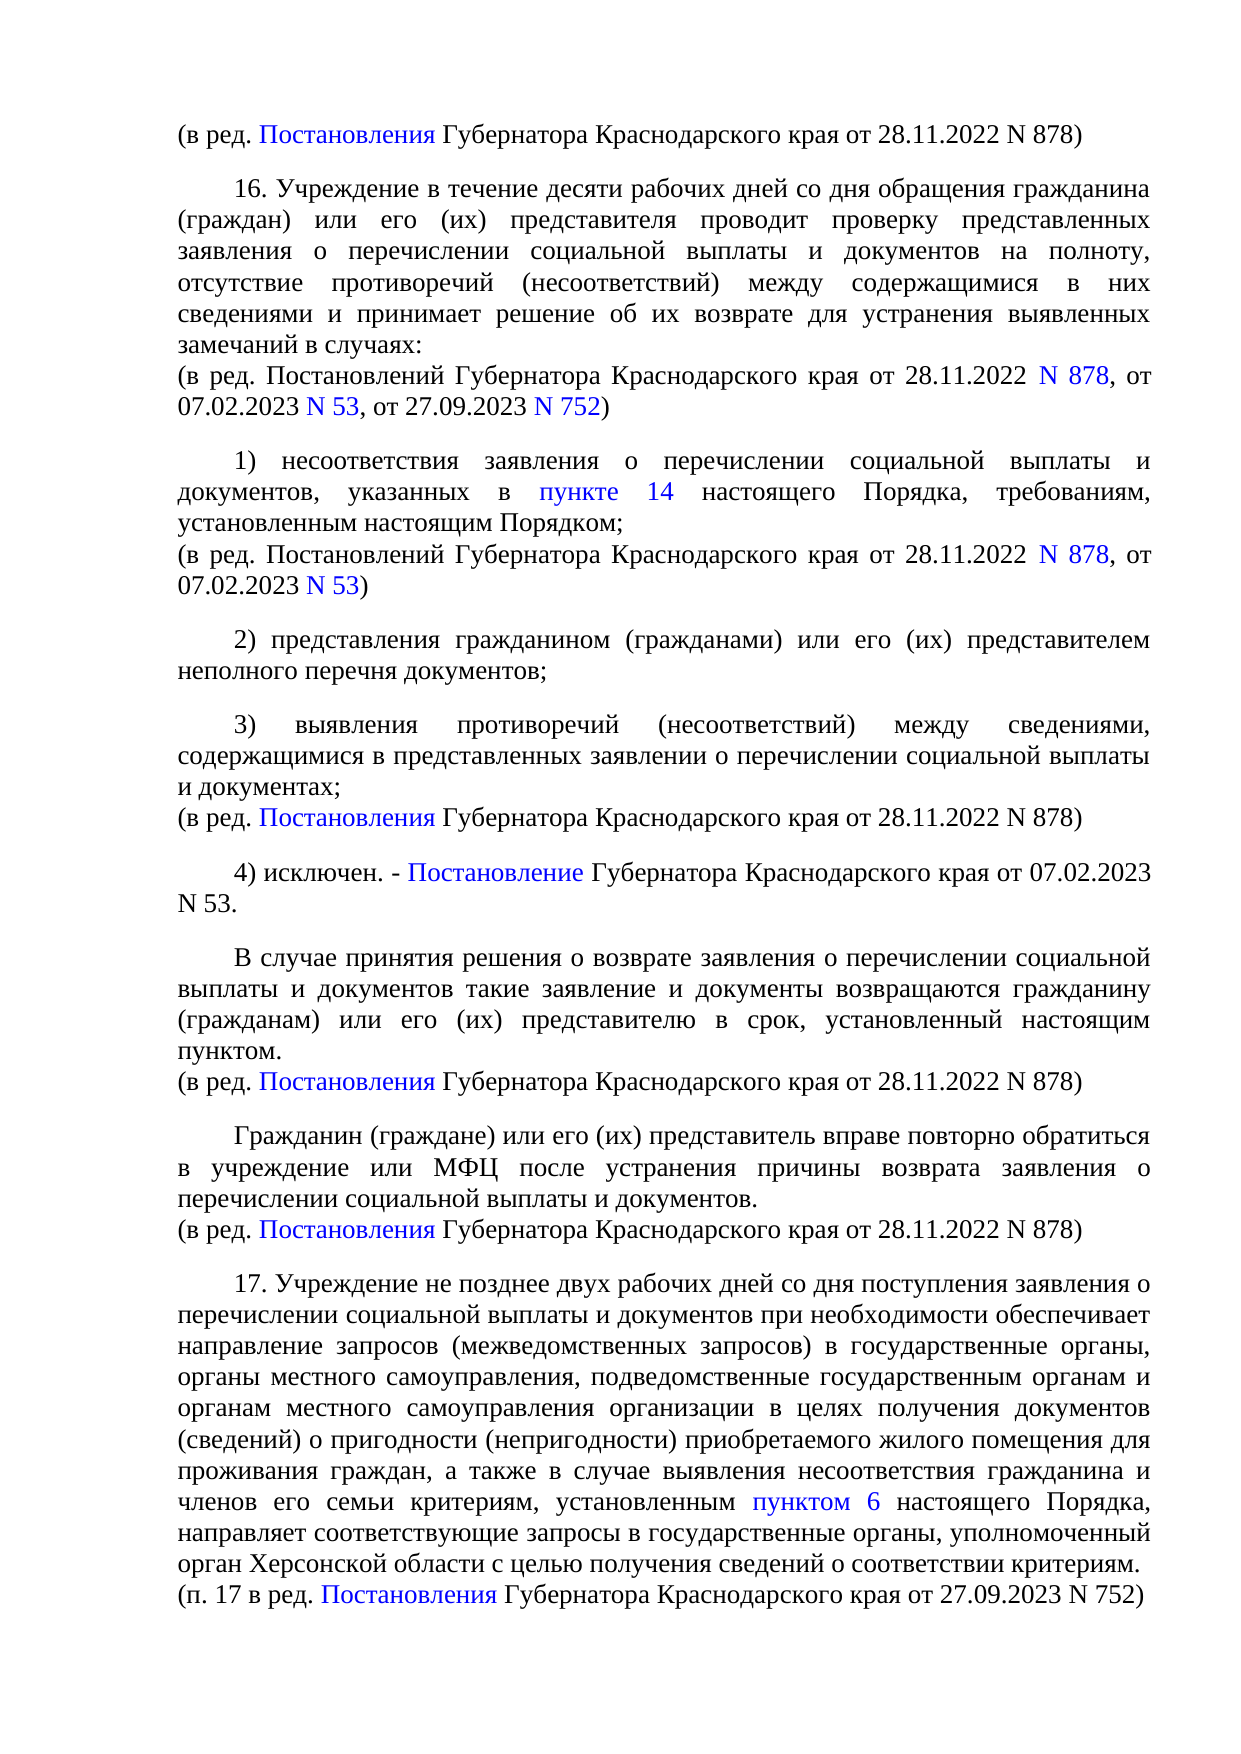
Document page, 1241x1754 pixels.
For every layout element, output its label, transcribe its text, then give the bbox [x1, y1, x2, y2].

text 1) несоответствия заявления о перечислении социальной выплаты и документов, указанных в пункте 14 настоящего Порядка, требованиям, установленным настоящим Порядком; [177, 444, 1152, 538]
text 4) исключен. - Постановление Губернатора Краснодарского края от 07.02.2023 N 53. [177, 856, 1152, 918]
text 2) представления гражданином (гражданами) или его (их) представителем неполного перечня документов; [177, 623, 1152, 685]
text (в ред. Постановления Губернатора Краснодарского края от 28.11.2022 N 878) [177, 118, 1152, 149]
text 16. Учреждение в течение десяти рабочих дней со дня обращения гражданина (граждан) или его (их) представителя проводит проверку представленных заявления о перечислении социальной выплаты и документов на полноту, отсутствие противоречий (несоответствий) между содержащимися в них сведениями и принимает решение об их возврате для устранения выявленных замечаний в случаях: [177, 172, 1152, 359]
text 17. Учреждение не позднее двух рабочих дней со дня поступления заявления о перечислении социальной выплаты и документов при необходимости обеспечивает направление запросов (межведомственных запросов) в государственные органы, органы местного самоуправления, подведомственные государственным органам и органам местного самоуправления организации в целях получения документов (сведений) о пригодности (непригодности) приобретаемого жилого помещения для проживания граждан, а также в случае выявления несоответствия гражданина и членов его семьи критериям, установленным пунктом 6 настоящего Порядка, направляет соответствующие запросы в государственные органы, уполномоченный орган Херсонской области с целью получения сведений о соответствии критериям. [177, 1267, 1152, 1578]
text Гражданин (граждане) или его (их) представитель вправе повторно обратиться в учреждение или МФЦ после устранения причины возврата заявления о перечислении социальной выплаты и документов. [177, 1119, 1152, 1213]
text (в ред. Постановления Губернатора Краснодарского края от 28.11.2022 N 878) [177, 1213, 1152, 1244]
text В случае принятия решения о возврате заявления о перечислении социальной выплаты и документов такие заявление и документы возвращаются гражданину (гражданам) или его (их) представителю в срок, установленный настоящим пунктом. [177, 941, 1152, 1065]
text (п. 17 в ред. Постановления Губернатора Краснодарского края от 27.09.2023 N 752) [177, 1578, 1152, 1609]
text (в ред. Постановлений Губернатора Краснодарского края от 28.11.2022 N 878, от 07.02.2023 N 53) [177, 538, 1152, 600]
text (в ред. Постановления Губернатора Краснодарского края от 28.11.2022 N 878) [177, 802, 1152, 833]
text (в ред. Постановлений Губернатора Краснодарского края от 28.11.2022 N 878, от 07.02.2023 N 53, от 27.09.2023 N 752) [177, 359, 1152, 421]
text (в ред. Постановления Губернатора Краснодарского края от 28.11.2022 N 878) [177, 1065, 1152, 1097]
text 3) выявления противоречий (несоответствий) между сведениями, содержащимися в представленных заявлении о перечислении социальной выплаты и документах; [177, 708, 1152, 802]
